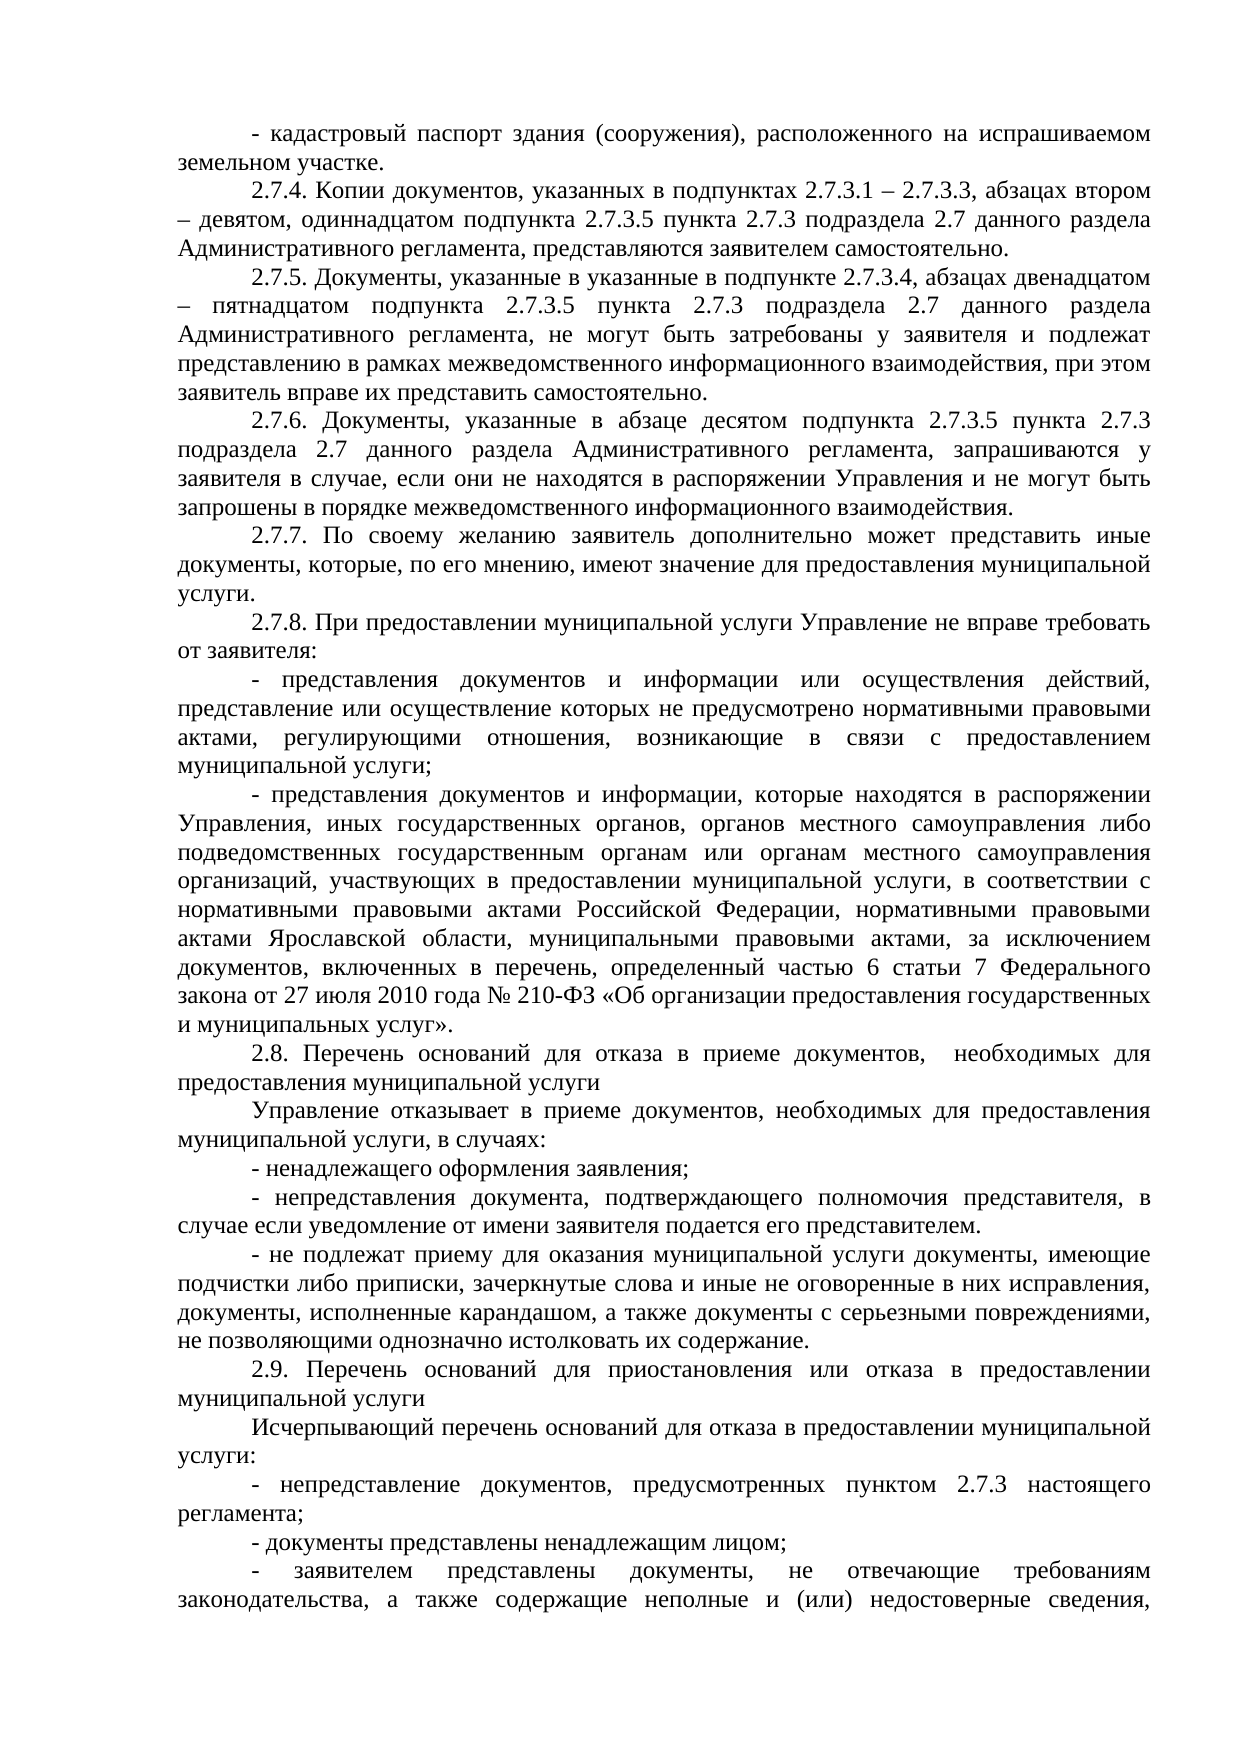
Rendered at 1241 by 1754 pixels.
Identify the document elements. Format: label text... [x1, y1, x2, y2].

text 2.8. Перечень оснований для отказа в приеме документов, необходимых для предоставления муниципальной услуги [177, 1038, 1152, 1096]
text 2.7.7. По своему желанию заявитель дополнительно может представить иные документы, которые, по его мнению, имеют значение для предоставления муниципальной услуги. [177, 521, 1152, 607]
text - ненадлежащего оформления заявления; [177, 1153, 1152, 1182]
text - непредставления документа, подтверждающего полномочия представителя, в случае если уведомление от имени заявителя подается его представителем. [177, 1182, 1152, 1239]
text - документы представлены ненадлежащим лицом; [177, 1527, 1152, 1556]
text - представления документов и информации или осуществления действий, представление или осуществление которых не предусмотрено нормативными правовыми актами, регулирующими отношения, возникающие в связи с предоставлением муниципальной услуги; [177, 664, 1152, 779]
text - кадастровый паспорт здания (сооружения), расположенного на испрашиваемом земельном участке. [177, 118, 1152, 176]
text 2.9. Перечень оснований для приостановления или отказа в предоставлении муниципальной услуги [177, 1354, 1152, 1412]
text - непредставление документов, предусмотренных пунктом 2.7.3 настоящего регламента; [177, 1469, 1152, 1527]
text - не подлежат приему для оказания муниципальной услуги документы, имеющие подчистки либо приписки, зачеркнутые слова и иные не оговоренные в них исправления, документы, исполненные карандашом, а также документы с серьезными повреждениями, не позволяющими однозначно истолковать их содержание. [177, 1239, 1152, 1354]
text 2.7.8. При предоставлении муниципальной услуги Управление не вправе требовать от заявителя: [177, 607, 1152, 664]
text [177, 1556, 1152, 1613]
text 2.7.6. Документы, указанные в абзаце десятом подпункта 2.7.3.5 пункта 2.7.3 подраздела 2.7 данного раздела Административного регламента, запрашиваются у заявителя в случае, если они не находятся в распоряжении Управления и не могут быть запрошены в порядке межведомственного информационного взаимодействия. [177, 406, 1152, 521]
text - представления документов и информации, которые находятся в распоряжении Управления, иных государственных органов, органов местного самоуправления либо подведомственных государственным органам или органам местного самоуправления организаций, участвующих в предоставлении муниципальной услуги, в соответствии с нормативными правовыми актами Российской Федерации, нормативными правовыми актами Ярославской области, муниципальными правовыми актами, за исключением документов, включенных в перечень, определенный частью 6 статьи 7 Федерального закона от 27 июля 2010 года № 210-ФЗ «Об организации предоставления государственных и муниципальных услуг». [177, 779, 1152, 1038]
text 2.7.4. Копии документов, указанных в подпунктах 2.7.3.1 – 2.7.3.3, абзацах втором – девятом, одиннадцатом подпункта 2.7.3.5 пункта 2.7.3 подраздела 2.7 данного раздела Административного регламента, представляются заявителем самостоятельно. [177, 176, 1152, 262]
text Управление отказывает в приеме документов, необходимых для предоставления муниципальной услуги, в случаях: [177, 1096, 1152, 1153]
text Исчерпывающий перечень оснований для отказа в предоставлении муниципальной услуги: [177, 1412, 1152, 1469]
text 2.7.5. Документы, указанные в указанные в подпункте 2.7.3.4, абзацах двенадцатом – пятнадцатом подпункта 2.7.3.5 пункта 2.7.3 подраздела 2.7 данного раздела Административного регламента, не могут быть затребованы у заявителя и подлежат представлению в рамках межведомственного информационного взаимодействия, при этом заявитель вправе их представить самостоятельно. [177, 262, 1152, 406]
